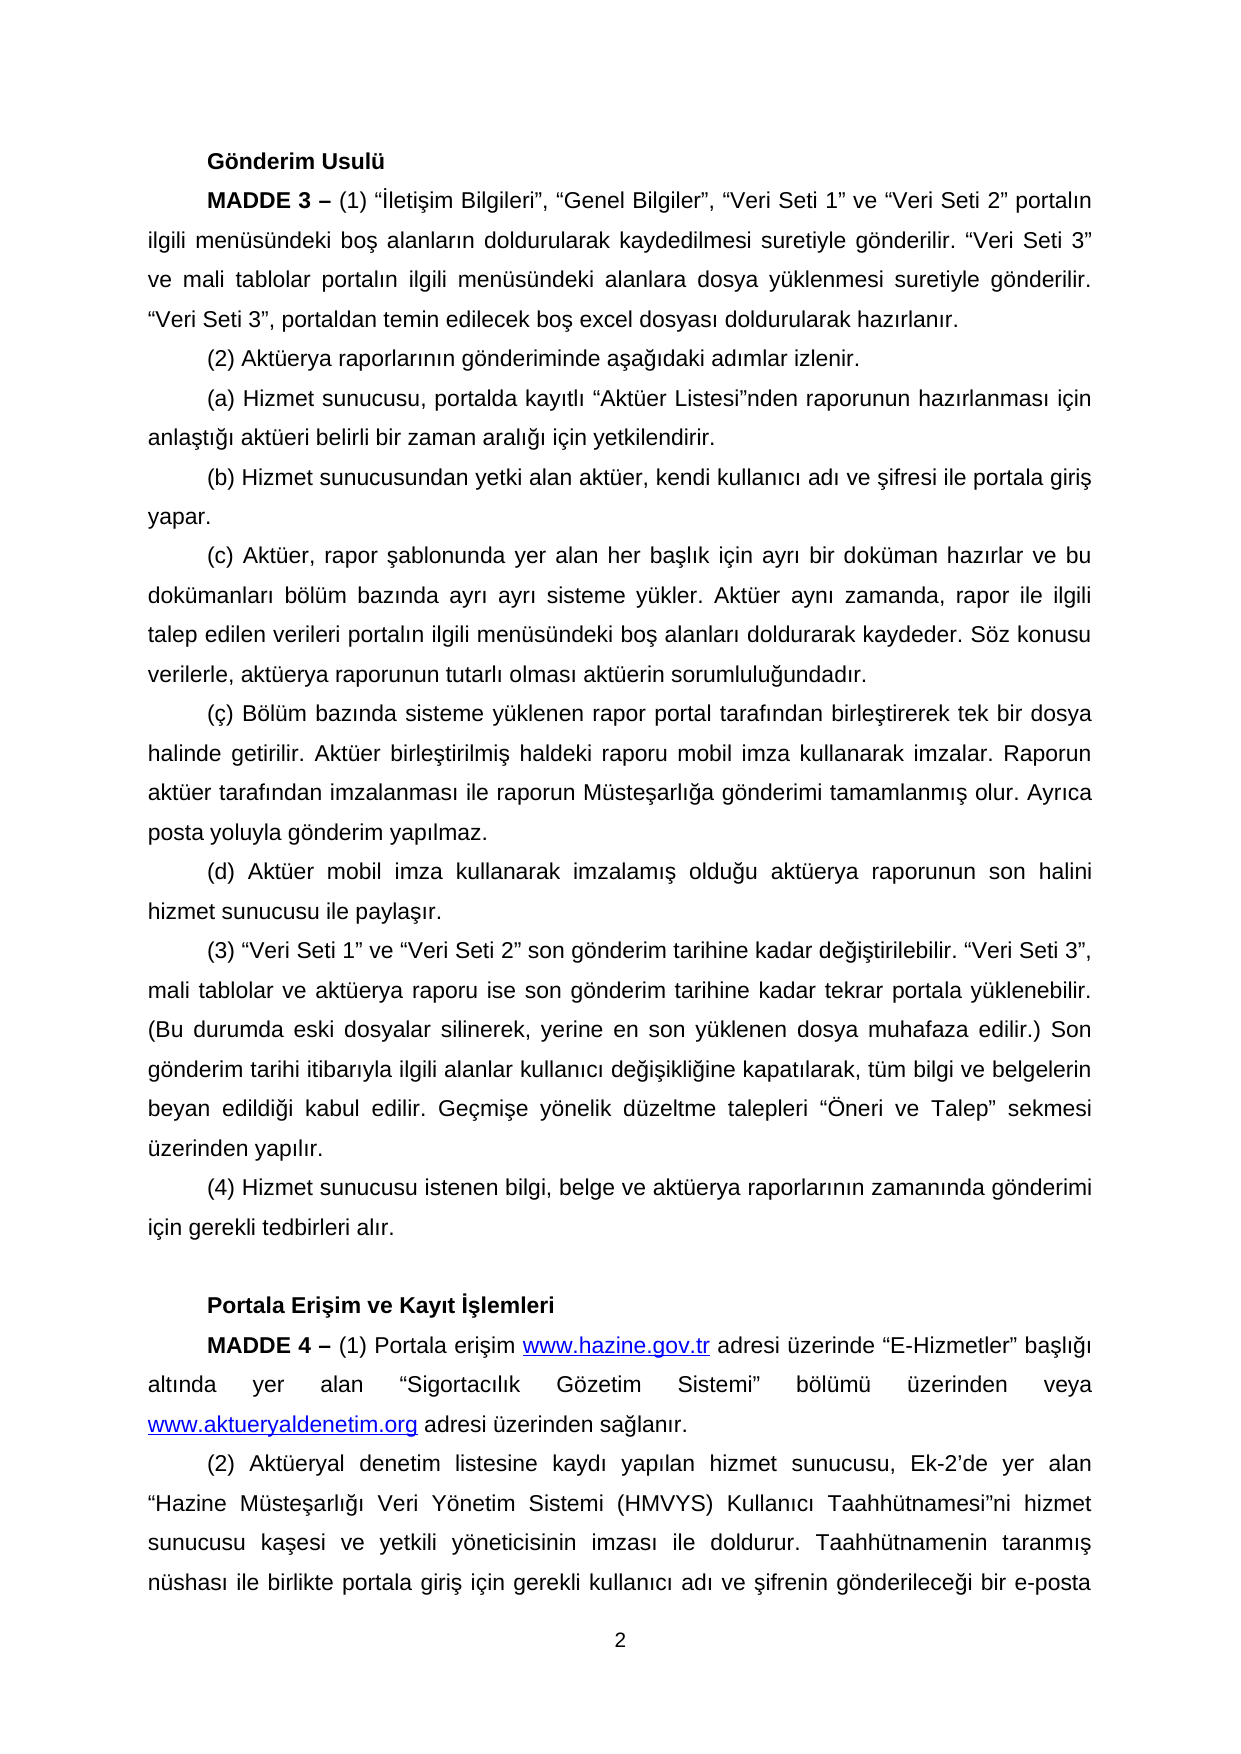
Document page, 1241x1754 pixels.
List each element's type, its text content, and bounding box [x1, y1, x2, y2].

text MADDE 3 – (1) “İletişim Bilgileri”, “Genel Bilgiler”, “Veri Seti 1” ve “Veri Seti 2” portalın ilgili menüsündeki boş alanların doldurularak kaydedilmesi suretiyle gönderilir. “Veri Seti 3” ve mali tablolar portalın ilgili menüsündeki alanlara dosya yüklenmesi suretiyle gönderilir. “Veri Seti 3”, portaldan temin edilecek boş excel dosyası doldurularak hazırlanır. [148, 187, 1093, 332]
text (b) Hizmet sunucusundan yetki alan aktüer, kendi kullanıcı adı ve şifresi ile portala giriş yapar. [148, 463, 1093, 529]
text (3) “Veri Seti 1” ve “Veri Seti 2” son gönderim tarihine kadar değiştirilebilir. “Veri Seti 3”, mali tablolar ve aktüerya raporu ise son gönderim tarihine kadar tekrar portala yüklenebilir. (Bu durumda eski dosyalar silinerek, yerine en son yüklenen dosya muhafaza edilir.) Son gönderim tarihi itibarıyla ilgili alanlar kullanıcı değişikliğine kapatılarak, tüm bilgi ve belgelerin beyan edildiği kabul edilir. Geçmişe yönelik düzeltme talepleri “Öneri ve Talep” sekmesi üzerinden yapılır. [148, 937, 1093, 1161]
text Gönderim Usulü [148, 148, 1093, 174]
text (a) Hizmet sunucusu, portalda kayıtlı “Aktüer Listesi”nden raporunun hazırlanması için anlaştığı aktüeri belirli bir zaman aralığı için yetkilendirir. [148, 384, 1093, 450]
text Portala Erişim ve Kayıt İşlemleri [148, 1292, 1093, 1319]
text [148, 1450, 1093, 1595]
text (4) Hizmet sunucusu istenen bilgi, belge ve aktüerya raporlarının zamanında gönderimi için gerekli tedbirleri alır. [148, 1174, 1093, 1240]
text (c) Aktüer, rapor şablonunda yer alan her başlık için ayrı bir doküman hazırlar ve bu dokümanları bölüm bazında ayrı ayrı sisteme yükler. Aktüer aynı zamanda, rapor ile ilgili talep edilen verileri portalın ilgili menüsündeki boş alanları doldurarak kaydeder. Söz konusu verilerle, aktüerya raporunun tutarlı olması aktüerin sorumluluğundadır. [148, 542, 1093, 687]
text (ç) Bölüm bazında sisteme yüklenen rapor portal tarafından birleştirerek tek bir dosya halinde getirilir. Aktüer birleştirilmiş haldeki raporu mobil imza kullanarak imzalar. Raporun aktüer tarafından imzalanması ile raporun Müsteşarlığa gönderimi tamamlanmış olur. Ayrıca posta yoluyla gönderim yapılmaz. [148, 700, 1093, 845]
text MADDE 4 – (1) Portala erişim www.hazine.gov.tr adresi üzerinde “E-Hizmetler” başlığı altında yer alan “Sigortacılık Gözetim Sistemi” bölümü üzerinden veya www.aktueryaldenetim.org adresi üzerinden sağlanır. [148, 1332, 1093, 1437]
text (2) Aktüerya raporlarının gönderiminde aşağıdaki adımlar izlenir. [148, 345, 1093, 371]
text (d) Aktüer mobil imza kullanarak imzalamış olduğu aktüerya raporunun son halini hizmet sunucusu ile paylaşır. [148, 858, 1093, 924]
